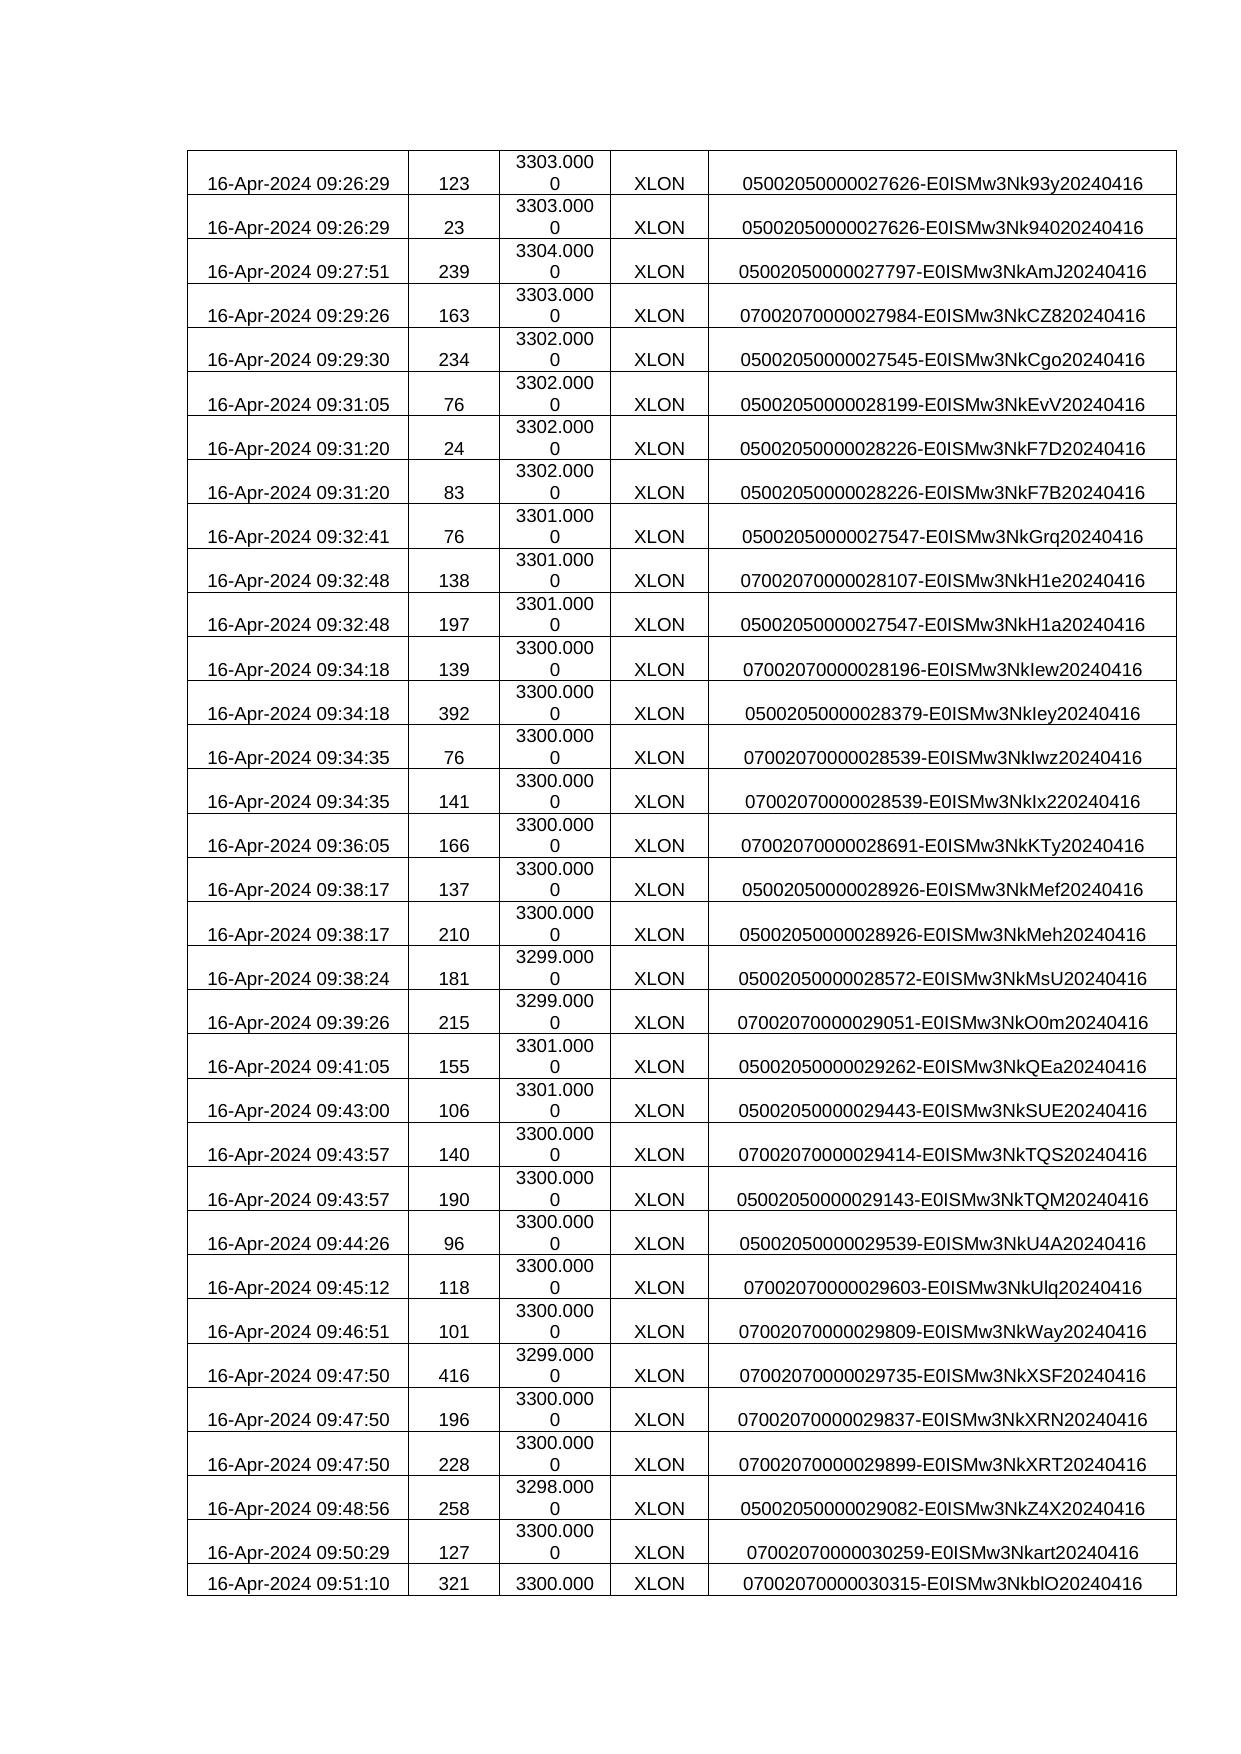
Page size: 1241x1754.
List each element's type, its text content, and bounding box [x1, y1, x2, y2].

table_cell 07002070000030259-E0ISMw3Nkart20240416 [709, 1520, 1176, 1563]
table_cell 234 [409, 328, 499, 371]
table_cell 3299.0000 [500, 1344, 610, 1387]
table_cell 196 [409, 1388, 499, 1431]
table_cell 16-Apr-2024 09:32:48 [188, 593, 408, 636]
table_cell 3304.0000 [500, 239, 610, 282]
table_cell 392 [409, 681, 499, 724]
table_cell 16-Apr-2024 09:47:50 [188, 1388, 408, 1431]
table_cell 3300.0000 [500, 681, 610, 724]
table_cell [188, 1564, 408, 1594]
table_cell 101 [409, 1299, 499, 1342]
table_cell 16-Apr-2024 09:31:05 [188, 372, 408, 415]
table_cell XLON [611, 1520, 708, 1563]
table_cell 07002070000028196-E0ISMw3NkIew20240416 [709, 637, 1176, 680]
table_cell 16-Apr-2024 09:34:18 [188, 681, 408, 724]
table_cell 190 [409, 1167, 499, 1210]
table_cell 07002070000029837-E0ISMw3NkXRN20240416 [709, 1388, 1176, 1431]
table_cell 123 [409, 151, 499, 194]
table_cell XLON [611, 637, 708, 680]
table_cell 140 [409, 1123, 499, 1166]
table_cell XLON [611, 1564, 708, 1594]
table_cell 118 [409, 1255, 499, 1298]
table_cell XLON [611, 681, 708, 724]
table_cell 07002070000028107-E0ISMw3NkH1e20240416 [709, 549, 1176, 592]
table_cell 05002050000027626-E0ISMw3Nk93y20240416 [709, 151, 1176, 194]
table_cell 16-Apr-2024 09:32:41 [188, 504, 408, 547]
table_cell 16-Apr-2024 09:41:05 [188, 1034, 408, 1077]
table_cell XLON [611, 1299, 708, 1342]
table_cell 07002070000029414-E0ISMw3NkTQS20240416 [709, 1123, 1176, 1166]
table_cell 16-Apr-2024 09:38:17 [188, 858, 408, 901]
table_cell 16-Apr-2024 09:29:30 [188, 328, 408, 371]
table_cell 05002050000027797-E0ISMw3NkAmJ20240416 [709, 239, 1176, 282]
table_cell 07002070000029809-E0ISMw3NkWay20240416 [709, 1299, 1176, 1342]
table_cell 166 [409, 814, 499, 857]
table_cell 3300.0000 [500, 814, 610, 857]
table_cell XLON [611, 372, 708, 415]
table_cell 07002070000029899-E0ISMw3NkXRT20240416 [709, 1432, 1176, 1475]
table_cell 3300.0000 [500, 902, 610, 945]
table_cell 139 [409, 637, 499, 680]
table_cell 16-Apr-2024 09:46:51 [188, 1299, 408, 1342]
table_cell 239 [409, 239, 499, 282]
table_cell XLON [611, 1123, 708, 1166]
table_cell XLON [611, 1211, 708, 1254]
table_cell 197 [409, 593, 499, 636]
table_cell XLON [611, 593, 708, 636]
table_cell XLON [611, 725, 708, 768]
table_cell XLON [611, 902, 708, 945]
table_cell XLON [611, 328, 708, 371]
table_cell XLON [611, 504, 708, 547]
table_cell 05002050000027547-E0ISMw3NkH1a20240416 [709, 593, 1176, 636]
table_cell XLON [611, 769, 708, 812]
table_cell 07002070000029051-E0ISMw3NkO0m20240416 [709, 990, 1176, 1033]
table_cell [709, 1564, 1176, 1594]
table_cell XLON [611, 1344, 708, 1387]
table_cell 16-Apr-2024 09:27:51 [188, 239, 408, 282]
table_cell 3300.0000 [500, 1167, 610, 1210]
table_cell 16-Apr-2024 09:45:12 [188, 1255, 408, 1298]
table_cell 3302.0000 [500, 372, 610, 415]
table_cell 210 [409, 902, 499, 945]
table_cell 3300.0000 [500, 1211, 610, 1254]
table_cell 163 [409, 284, 499, 327]
table_cell 05002050000029443-E0ISMw3NkSUE20240416 [709, 1079, 1176, 1122]
table_cell 16-Apr-2024 09:26:29 [188, 195, 408, 238]
table_cell 3299.0000 [500, 990, 610, 1033]
table_cell 05002050000028572-E0ISMw3NkMsU20240416 [709, 946, 1176, 989]
table_cell 05002050000029143-E0ISMw3NkTQM20240416 [709, 1167, 1176, 1210]
table_cell XLON [611, 460, 708, 503]
table_cell 07002070000028691-E0ISMw3NkKTy20240416 [709, 814, 1176, 857]
table_cell XLON [611, 195, 708, 238]
table_cell 3303.0000 [500, 195, 610, 238]
table_cell 76 [409, 725, 499, 768]
table_cell 05002050000028226-E0ISMw3NkF7B20240416 [709, 460, 1176, 503]
table_cell 05002050000028226-E0ISMw3NkF7D20240416 [709, 416, 1176, 459]
table_cell XLON [611, 1167, 708, 1210]
table_cell XLON [611, 946, 708, 989]
table_cell 3300.0000 [500, 1564, 610, 1594]
table_cell 3300.0000 [500, 1388, 610, 1431]
table_cell 05002050000027545-E0ISMw3NkCgo20240416 [709, 328, 1176, 371]
table_cell 3302.0000 [500, 460, 610, 503]
table_cell 3300.0000 [500, 725, 610, 768]
table_cell 07002070000028539-E0ISMw3NkIwz20240416 [709, 725, 1176, 768]
table_cell 05002050000027626-E0ISMw3Nk94020240416 [709, 195, 1176, 238]
table_cell 05002050000029539-E0ISMw3NkU4A20240416 [709, 1211, 1176, 1254]
table_cell 83 [409, 460, 499, 503]
table_cell XLON [611, 1388, 708, 1431]
table_cell 07002070000029603-E0ISMw3NkUlq20240416 [709, 1255, 1176, 1298]
table_cell XLON [611, 1034, 708, 1077]
table_cell XLON [611, 1432, 708, 1475]
table_cell XLON [611, 1255, 708, 1298]
table_cell 16-Apr-2024 09:43:57 [188, 1123, 408, 1166]
table_cell 3303.0000 [500, 151, 610, 194]
table_cell 141 [409, 769, 499, 812]
table_cell 16-Apr-2024 09:31:20 [188, 416, 408, 459]
table_cell 3300.0000 [500, 1432, 610, 1475]
table_cell 05002050000027547-E0ISMw3NkGrq20240416 [709, 504, 1176, 547]
table_cell XLON [611, 1079, 708, 1122]
table_cell 321 [409, 1564, 499, 1594]
table_cell 16-Apr-2024 09:48:56 [188, 1476, 408, 1519]
table_cell 3300.0000 [500, 637, 610, 680]
table_cell 16-Apr-2024 09:26:29 [188, 151, 408, 194]
table_cell 258 [409, 1476, 499, 1519]
table_cell 3300.0000 [500, 1123, 610, 1166]
table_cell 16-Apr-2024 09:38:24 [188, 946, 408, 989]
table_cell 16-Apr-2024 09:34:35 [188, 769, 408, 812]
table_cell 215 [409, 990, 499, 1033]
table_cell XLON [611, 239, 708, 282]
table_cell 127 [409, 1520, 499, 1563]
table_cell 16-Apr-2024 09:38:17 [188, 902, 408, 945]
table_cell 07002070000028539-E0ISMw3NkIx220240416 [709, 769, 1176, 812]
table_cell 07002070000027984-E0ISMw3NkCZ820240416 [709, 284, 1176, 327]
table_cell 3300.0000 [500, 1520, 610, 1563]
table_cell 16-Apr-2024 09:44:26 [188, 1211, 408, 1254]
table_cell 05002050000028379-E0ISMw3NkIey20240416 [709, 681, 1176, 724]
table_cell 106 [409, 1079, 499, 1122]
table_cell XLON [611, 858, 708, 901]
table_cell XLON [611, 284, 708, 327]
table_cell 16-Apr-2024 09:31:20 [188, 460, 408, 503]
table_cell 181 [409, 946, 499, 989]
table_cell 3301.0000 [500, 1079, 610, 1122]
table_cell 16-Apr-2024 09:29:26 [188, 284, 408, 327]
table_cell XLON [611, 416, 708, 459]
table_cell XLON [611, 814, 708, 857]
table_cell 16-Apr-2024 09:34:35 [188, 725, 408, 768]
table_cell 3301.0000 [500, 504, 610, 547]
table_cell 96 [409, 1211, 499, 1254]
table_cell 138 [409, 549, 499, 592]
table_cell 3300.0000 [500, 858, 610, 901]
table_cell 05002050000028199-E0ISMw3NkEvV20240416 [709, 372, 1176, 415]
table_cell 05002050000028926-E0ISMw3NkMef20240416 [709, 858, 1176, 901]
table_cell 05002050000029082-E0ISMw3NkZ4X20240416 [709, 1476, 1176, 1519]
table_cell 16-Apr-2024 09:47:50 [188, 1432, 408, 1475]
table_cell 05002050000028926-E0ISMw3NkMeh20240416 [709, 902, 1176, 945]
table_cell 05002050000029262-E0ISMw3NkQEa20240416 [709, 1034, 1176, 1077]
table_cell 155 [409, 1034, 499, 1077]
table_cell 228 [409, 1432, 499, 1475]
table_cell 3300.0000 [500, 1255, 610, 1298]
table_cell 3303.0000 [500, 284, 610, 327]
table_cell XLON [611, 990, 708, 1033]
table_cell 3300.0000 [500, 769, 610, 812]
table_cell 3302.0000 [500, 328, 610, 371]
table_cell 16-Apr-2024 09:36:05 [188, 814, 408, 857]
table_cell 76 [409, 372, 499, 415]
table_cell 16-Apr-2024 09:43:00 [188, 1079, 408, 1122]
table_cell 3300.0000 [500, 1299, 610, 1342]
table_cell 3301.0000 [500, 593, 610, 636]
table_cell 16-Apr-2024 09:47:50 [188, 1344, 408, 1387]
table_cell 16-Apr-2024 09:43:57 [188, 1167, 408, 1210]
table_cell 76 [409, 504, 499, 547]
table_cell 3299.0000 [500, 946, 610, 989]
table_cell XLON [611, 549, 708, 592]
table_cell 16-Apr-2024 09:50:29 [188, 1520, 408, 1563]
table_cell 24 [409, 416, 499, 459]
table_cell 3302.0000 [500, 416, 610, 459]
table_cell XLON [611, 1476, 708, 1519]
table_cell 07002070000029735-E0ISMw3NkXSF20240416 [709, 1344, 1176, 1387]
table_cell 16-Apr-2024 09:39:26 [188, 990, 408, 1033]
table_cell 137 [409, 858, 499, 901]
table_cell 3301.0000 [500, 549, 610, 592]
table_cell 3301.0000 [500, 1034, 610, 1077]
table_cell 16-Apr-2024 09:32:48 [188, 549, 408, 592]
table_cell XLON [611, 151, 708, 194]
table_cell 16-Apr-2024 09:34:18 [188, 637, 408, 680]
table_cell 3298.0000 [500, 1476, 610, 1519]
table_cell 23 [409, 195, 499, 238]
table_cell 416 [409, 1344, 499, 1387]
